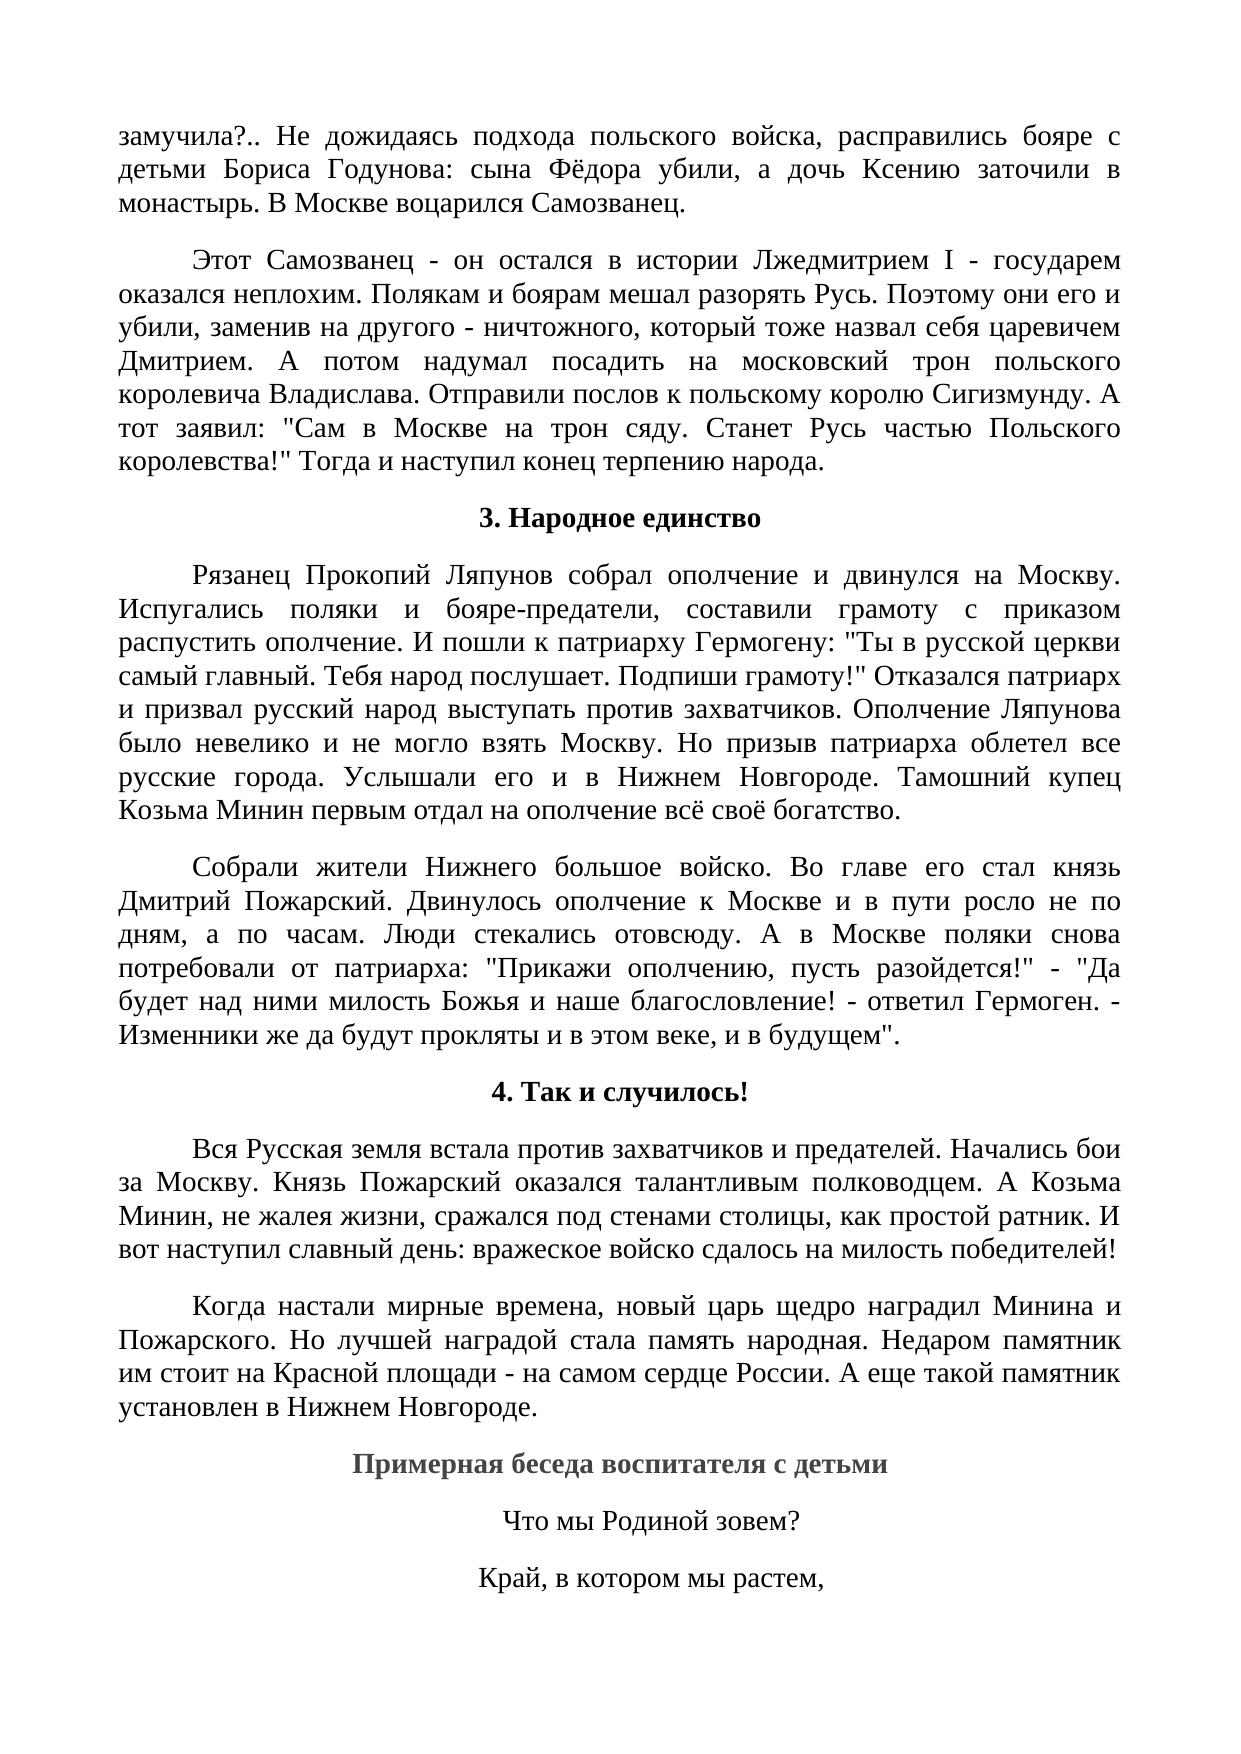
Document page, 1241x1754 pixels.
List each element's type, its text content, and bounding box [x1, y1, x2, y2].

text 4. Так и случилось! [118, 1074, 1122, 1107]
text Примерная беседа воспитателя с детьми [118, 1446, 1122, 1479]
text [118, 118, 1122, 219]
text Рязанец Прокопий Ляпунов собрал ополчение и двинулся на Москву. Испугались поляки и бояре-предатели, составили грамоту с приказом распустить ополчение. И пошли к патриарху Гермогену: "Ты в русской церкви самый главный. Тебя народ послушает. Подпиши грамоту!" Отказался патриарх и призвал русский народ выступать против захватчиков. Ополчение Ляпунова было невелико и не могло взять Москву. Но призыв патриарха облетел все русские города. Услышали его и в Нижнем Новгороде. Тамошний купец Козьма Минин первым отдал на ополчение всё своё богатство. [118, 557, 1122, 826]
text Вся Русская земля встала против захватчиков и предателей. Начались бои за Москву. Князь Пожарский оказался талантливым полководцем. А Козьма Минин, не жалея жизни, сражался под стенами столицы, как простой ратник. И вот наступил славный день: вражеское войско сдалось на милость победителей! [118, 1131, 1122, 1265]
text Край, в котором мы растем, [181, 1560, 1122, 1593]
text Когда настали мирные времена, новый царь щедро наградил Минина и Пожарского. Но лучшей наградой стала память народная. Недаром памятник им стоит на Красной площади - на самом сердце России. А еще такой памятник установлен в Нижнем Новгороде. [118, 1288, 1122, 1423]
text Что мы Родиной зовем? [181, 1503, 1122, 1537]
text 3. Народное единство [118, 500, 1122, 534]
text Этот Самозванец - он остался в истории Лжедмитрием I - государем оказался неплохим. Полякам и боярам мешал разорять Русь. Поэтому они его и убили, заменив на другого - ничтожного, который тоже назвал себя царевичем Дмитрием. А потом надумал посадить на московский трон польского королевича Владислава. Отправили послов к польскому королю Сигизмунду. А тот заявил: "Сам в Москве на трон сяду. Станет Русь частью Польского королевства!" Тогда и наступил конец терпению народа. [118, 242, 1122, 477]
text Собрали жители Нижнего большое войско. Во главе его стал князь Дмитрий Пожарский. Двинулось ополчение к Москве и в пути росло не по дням, а по часам. Люди стекались отовсюду. А в Москве поляки снова потребовали от патриарха: "Прикажи ополчению, пусть разойдется!" - "Да будет над ними милость Божья и наше благословление! - ответил Гермоген. - Изменники же да будут прокляты и в этом веке, и в будущем". [118, 849, 1122, 1050]
